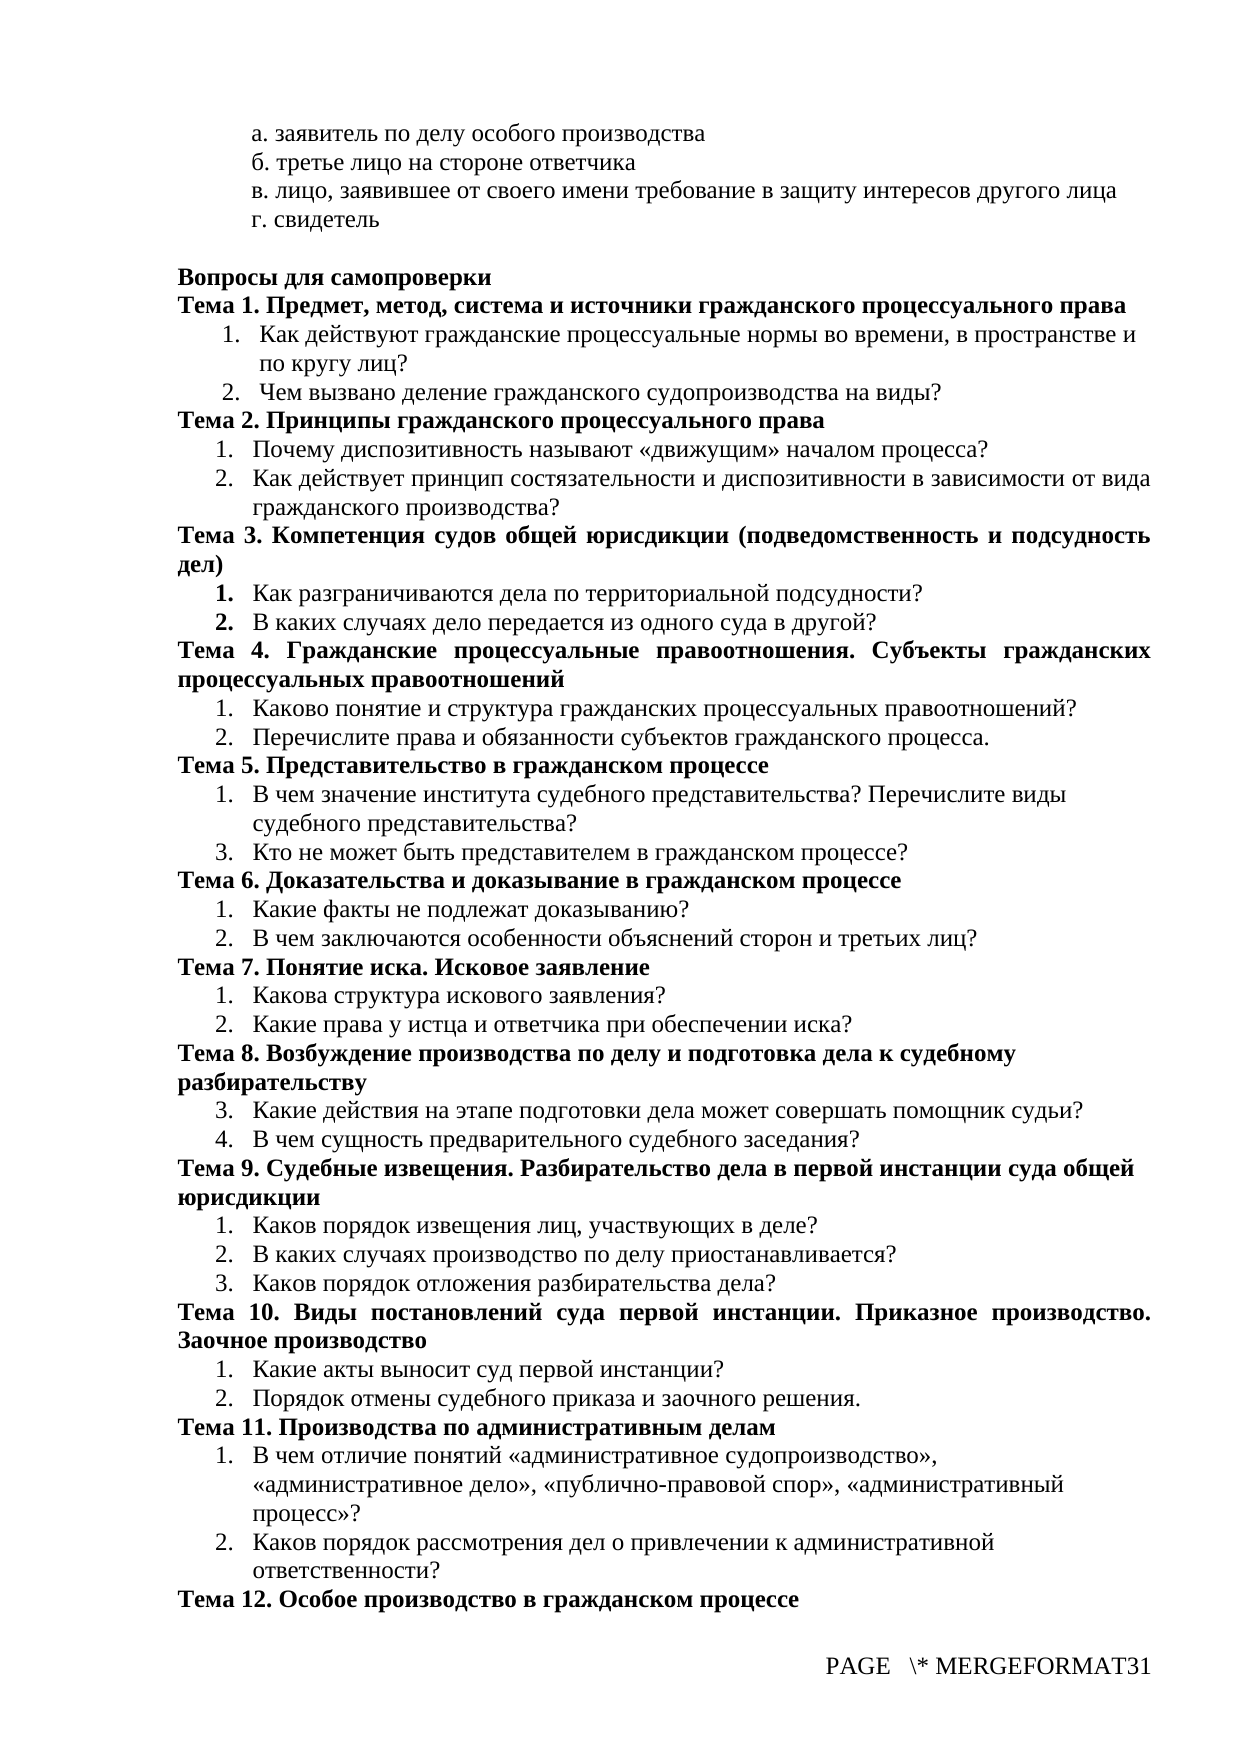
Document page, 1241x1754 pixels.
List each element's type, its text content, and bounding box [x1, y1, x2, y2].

list В чем заключаются особенности объяснений сторон и третьих лиц? [215, 923, 1152, 952]
list Каков порядок извещения лиц, участвующих в деле? [215, 1211, 1152, 1239]
list Какова структура искового заявления? [215, 981, 1152, 1009]
list Перечислите права и обязанности субъектов гражданского процесса. [215, 722, 1152, 751]
text Тема 11. Производства по административным делам [177, 1412, 1152, 1441]
text Тема 4. Гражданские процессуальные правоотношения. Субъекты гражданских процессуальных правоотношений [177, 636, 1152, 693]
list Каков порядок рассмотрения дел о привлечении к административной ответственности? [215, 1527, 1152, 1584]
list В чем значение института судебного представительства? Перечислите виды судебного представительства? [215, 779, 1152, 837]
text Тема 2. Принципы гражданского процессуального права [177, 406, 1152, 434]
text Тема 1. Предмет, метод, система и источники гражданского процессуального права [177, 291, 1152, 319]
text Вопросы для самопроверки [177, 262, 1152, 291]
text Тема 9. Судебные извещения. Разбирательство дела в первой инстанции суда общей юрисдикции [177, 1153, 1152, 1211]
list Чем вызвано деление гражданского судопроизводства на виды? [222, 377, 1152, 406]
text Тема 12. Особое производство в гражданском процессе [177, 1584, 1152, 1613]
text Тема 6. Доказательства и доказывание в гражданском процессе [177, 866, 1152, 894]
text Тема 7. Понятие иска. Исковое заявление [177, 952, 1152, 981]
list Как действуют гражданские процессуальные нормы во времени, в пространстве и по кругу лиц? [222, 319, 1152, 377]
list В чем сущность предварительного судебного заседания? [215, 1124, 1152, 1153]
list Какие права у истца и ответчика при обеспечении иска? [215, 1009, 1152, 1038]
list Какие действия на этапе подготовки дела может совершать помощник судьи? [215, 1096, 1152, 1124]
list Каково понятие и структура гражданских процессуальных правоотношений? [215, 693, 1152, 722]
list Каков порядок отложения разбирательства дела? [215, 1268, 1152, 1297]
text Тема 5. Представительство в гражданском процессе [177, 751, 1152, 779]
text Тема 10. Виды постановлений суда первой инстанции. Приказное производство. Заочное производство [177, 1297, 1152, 1354]
text Тема 8. Возбуждение производства по делу и подготовка дела к судебному разбирательству [177, 1038, 1152, 1096]
list Порядок отмены судебного приказа и заочного решения. [215, 1383, 1152, 1412]
list Как действует принцип состязательности и диспозитивности в зависимости от вида гражданского производства? [215, 463, 1152, 521]
list В чем отличие понятий «административное судопроизводство», «административное дело», «публично-правовой спор», «административный процесс»? [215, 1441, 1152, 1527]
text б. третье лицо на стороне ответчика [177, 147, 1152, 176]
list Как разграничиваются дела по территориальной подсудности? [215, 578, 1152, 607]
text в. лицо, заявившее от своего имени требование в защиту интересов другого лица [177, 176, 1152, 204]
text а. заявитель по делу особого производства [177, 118, 1152, 147]
text г. свидетель [177, 204, 1152, 233]
text Тема 3. Компетенция судов общей юрисдикции (подведомственность и подсудность дел) [177, 521, 1152, 578]
list В каких случаях производство по делу приостанавливается? [215, 1239, 1152, 1268]
list Какие акты выносит суд первой инстанции? [215, 1354, 1152, 1383]
list Какие факты не подлежат доказыванию? [215, 894, 1152, 923]
list Кто не может быть представителем в гражданском процессе? [215, 837, 1152, 866]
list Почему диспозитивность называют «движущим» началом процесса? [215, 434, 1152, 463]
list В каких случаях дело передается из одного суда в другой? [215, 607, 1152, 636]
